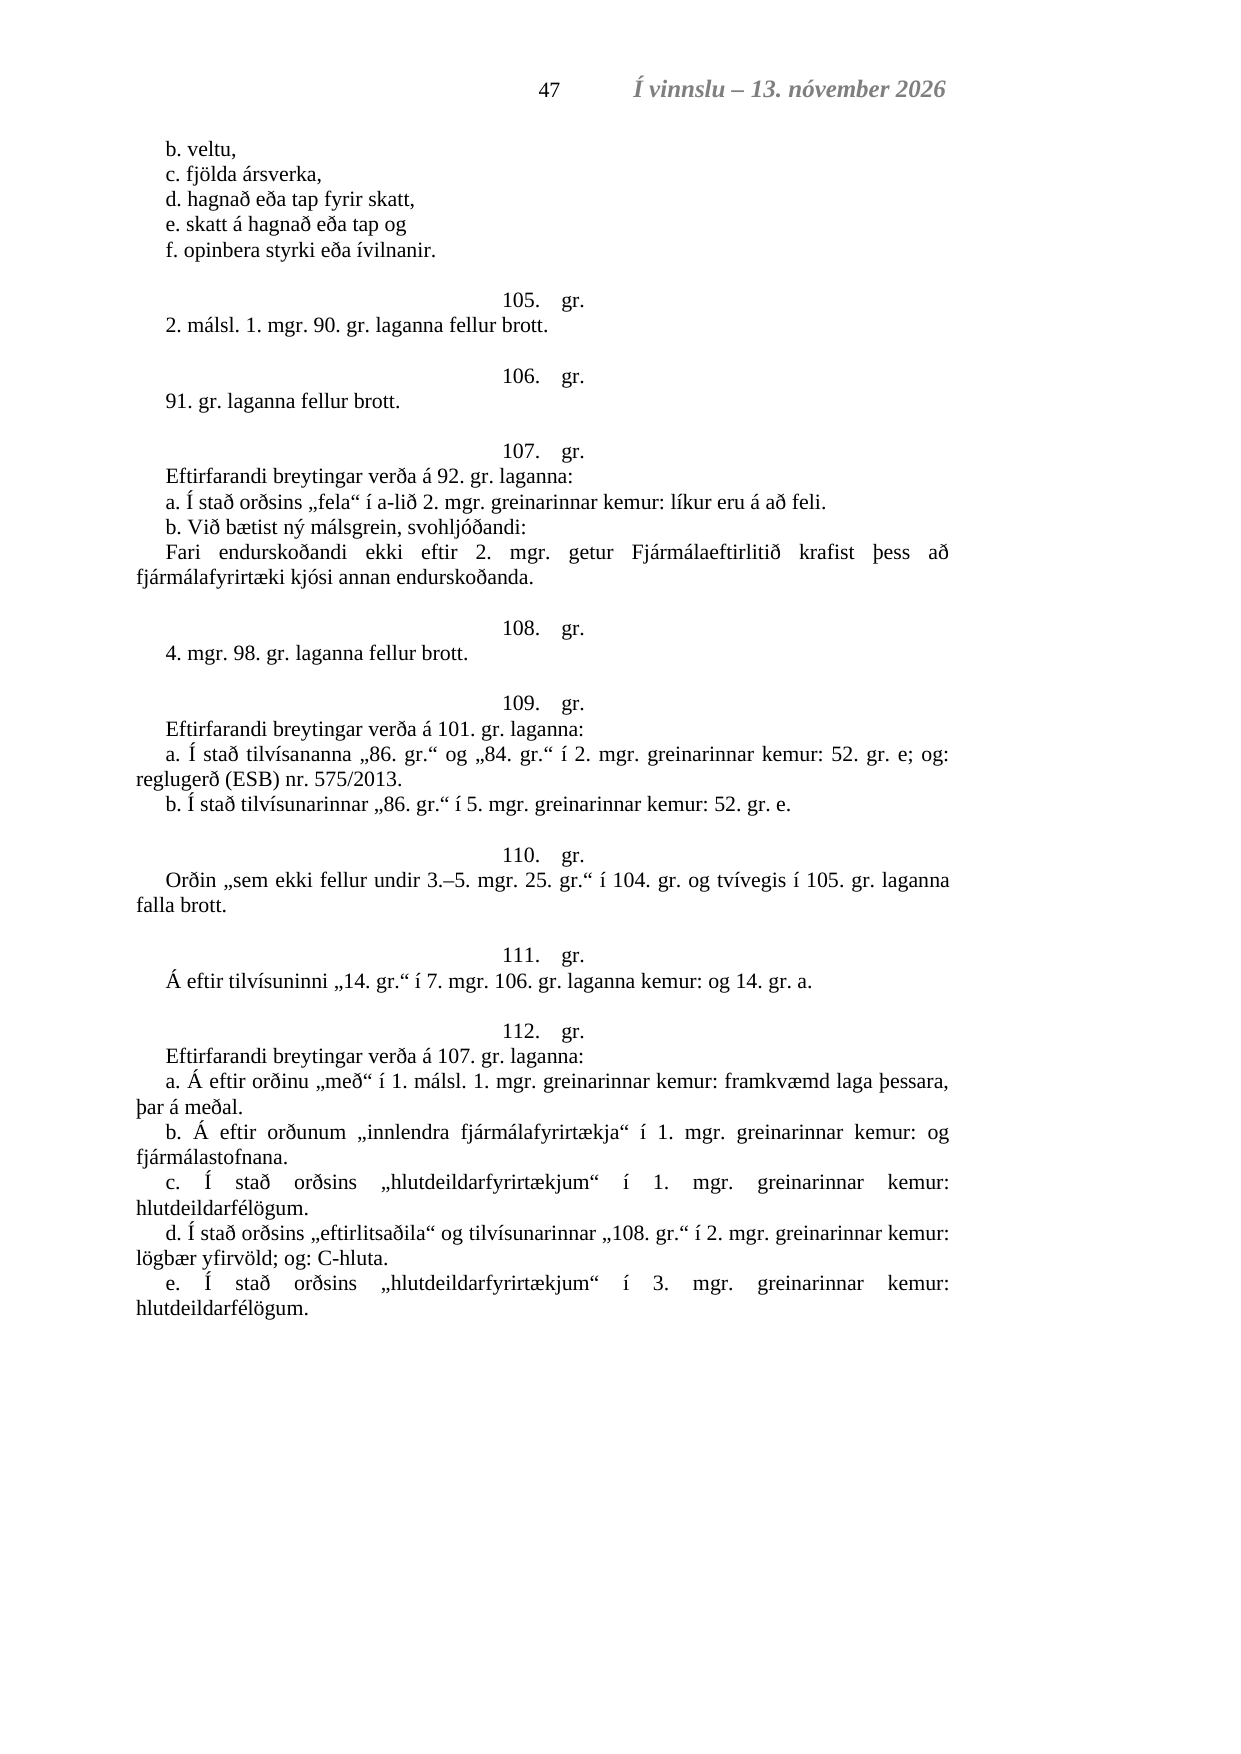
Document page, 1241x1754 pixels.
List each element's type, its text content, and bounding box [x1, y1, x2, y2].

list gr. [136, 842, 951, 867]
text f. opinbera styrki eða ívilnanir. [136, 237, 951, 262]
text Eftirfarandi breytingar verða á 107. gr. laganna: [136, 1043, 951, 1068]
text 4. mgr. 98. gr. laganna fellur brott. [136, 640, 951, 665]
text d. Í stað orðsins „eftirlitsaðila“ og tilvísunarinnar „108. gr.“ í 2. mgr. greinarinnar kemur: lögbær yfirvöld; og: C-hluta. [136, 1220, 951, 1270]
text b. Við bætist ný málsgrein, svohljóðandi: [136, 514, 951, 539]
text e. Í stað orðsins „hlutdeildarfyrirtækjum“ í 3. mgr. greinarinnar kemur: hlutdeildarfélögum. [136, 1270, 951, 1321]
text 91. gr. laganna fellur brott. [136, 388, 951, 413]
text a. Í stað tilvísananna „86. gr.“ og „84. gr.“ í 2. mgr. greinarinnar kemur: 52. gr. e; og: reglugerð (ESB) nr. 575/2013. [136, 741, 951, 791]
text Orðin „sem ekki fellur undir 3.–5. mgr. 25. gr.“ í 104. gr. og tvívegis í 105. gr. laganna falla brott. [136, 867, 951, 917]
text Eftirfarandi breytingar verða á 92. gr. laganna: [136, 463, 951, 489]
text c. fjölda ársverka, [136, 161, 951, 186]
text c. Í stað orðsins „hlutdeildarfyrirtækjum“ í 1. mgr. greinarinnar kemur: hlutdeildarfélögum. [136, 1169, 951, 1220]
text b. Í stað tilvísunarinnar „86. gr.“ í 5. mgr. greinarinnar kemur: 52. gr. e. [136, 791, 951, 816]
list gr. [136, 690, 951, 716]
text e. skatt á hagnað eða tap og [136, 211, 951, 237]
text 2. málsl. 1. mgr. 90. gr. laganna fellur brott. [136, 312, 951, 337]
text Eftirfarandi breytingar verða á 101. gr. laganna: [136, 716, 951, 741]
text Fari endurskoðandi ekki eftir 2. mgr. getur Fjármálaeftirlitið krafist þess að fjármálafyrirtæki kjósi annan endurskoðanda. [136, 539, 951, 589]
text a. Í stað orðsins „fela“ í a-lið 2. mgr. greinarinnar kemur: líkur eru á að feli. [136, 489, 951, 514]
text b. veltu, [136, 136, 951, 161]
list gr. [136, 1018, 951, 1043]
list gr. [136, 942, 951, 968]
text b. Á eftir orðunum „innlendra fjármálafyrirtækja“ í 1. mgr. greinarinnar kemur: og fjármálastofnana. [136, 1119, 951, 1169]
list gr. [136, 363, 951, 388]
text d. hagnað eða tap fyrir skatt, [136, 186, 951, 211]
list gr. [136, 615, 951, 640]
text a. Á eftir orðinu „með“ í 1. málsl. 1. mgr. greinarinnar kemur: framkvæmd laga þessara, þar á meðal. [136, 1068, 951, 1119]
list gr. [136, 438, 951, 463]
text Á eftir tilvísuninni „14. gr.“ í 7. mgr. 106. gr. laganna kemur: og 14. gr. a. [136, 968, 951, 993]
list gr. [136, 287, 951, 312]
